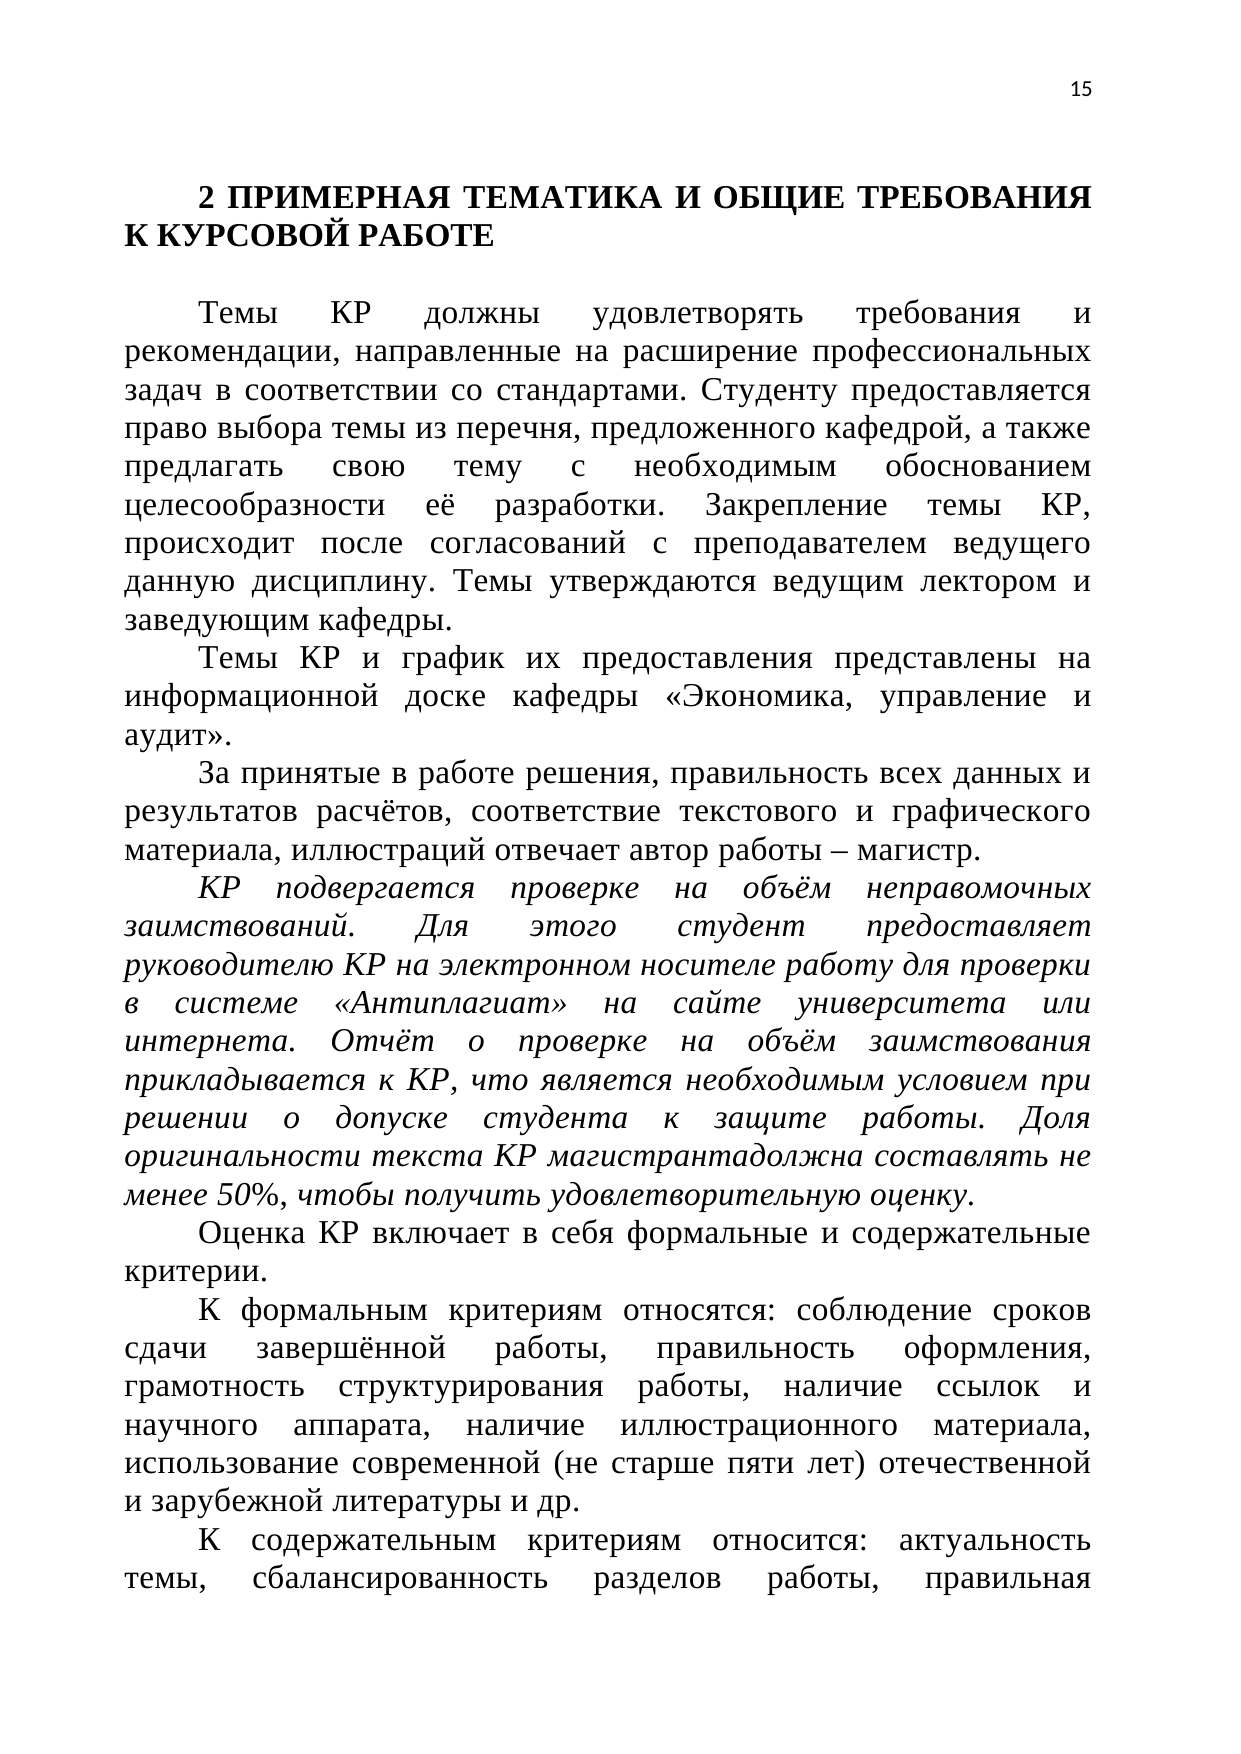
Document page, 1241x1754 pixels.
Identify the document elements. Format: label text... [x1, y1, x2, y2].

text Темы КР должны удовлетворять требования и рекомендации, направленные на расширение профессиональных задач в соответствии со стандартами. Студенту предоставляется право выбора темы из перечня, предложенного кафедрой, а также предлагать свою тему с необходимым обоснованием целесообразности её разработки. Закрепление темы КР, происходит после согласований с преподавателем ведущего данную дисциплину. Темы утверждаются ведущим лектором и заведующим кафедры. [124, 292, 1092, 637]
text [124, 1519, 1092, 1596]
text Оценка КР включает в себя формальные и содержательные критерии. [124, 1212, 1092, 1289]
text За принятые в работе решения, правильность всех данных и результатов расчётов, соответствие текстового и графического материала, иллюстраций отвечает автор работы – магистр. [124, 752, 1092, 867]
text К формальным критериям относятся: соблюдение сроков сдачи завершённой работы, правильность оформления, грамотность структурирования работы, наличие ссылок и научного аппарата, наличие иллюстрационного материала, использование современной (не старше пяти лет) отечественной и зарубежной литературы и др. [124, 1289, 1092, 1519]
text 2 ПРИМЕРНАЯ ТЕМАТИКА И ОБЩИЕ ТРЕБОВАНИЯ К КУРСОВОЙ РАБОТЕ [124, 177, 1092, 254]
text Темы КР и график их предоставления представлены на информационной доске кафедры «Экономика, управление и аудит». [124, 637, 1092, 752]
text КР подвергается проверке на объём неправомочных заимствований. Для этого студент предоставляет руководителю КР на электронном носителе работу для проверки в системе «Антиплагиат» на сайте университета или интернета. Отчёт о проверке на объём заимствования прикладывается к КР, что является необходимым условием при решении о допуске студента к защите работы. Доля оригинальности текста КР магистрантадолжна составлять не менее 50%, чтобы получить удовлетворительную оценку. [124, 867, 1092, 1212]
